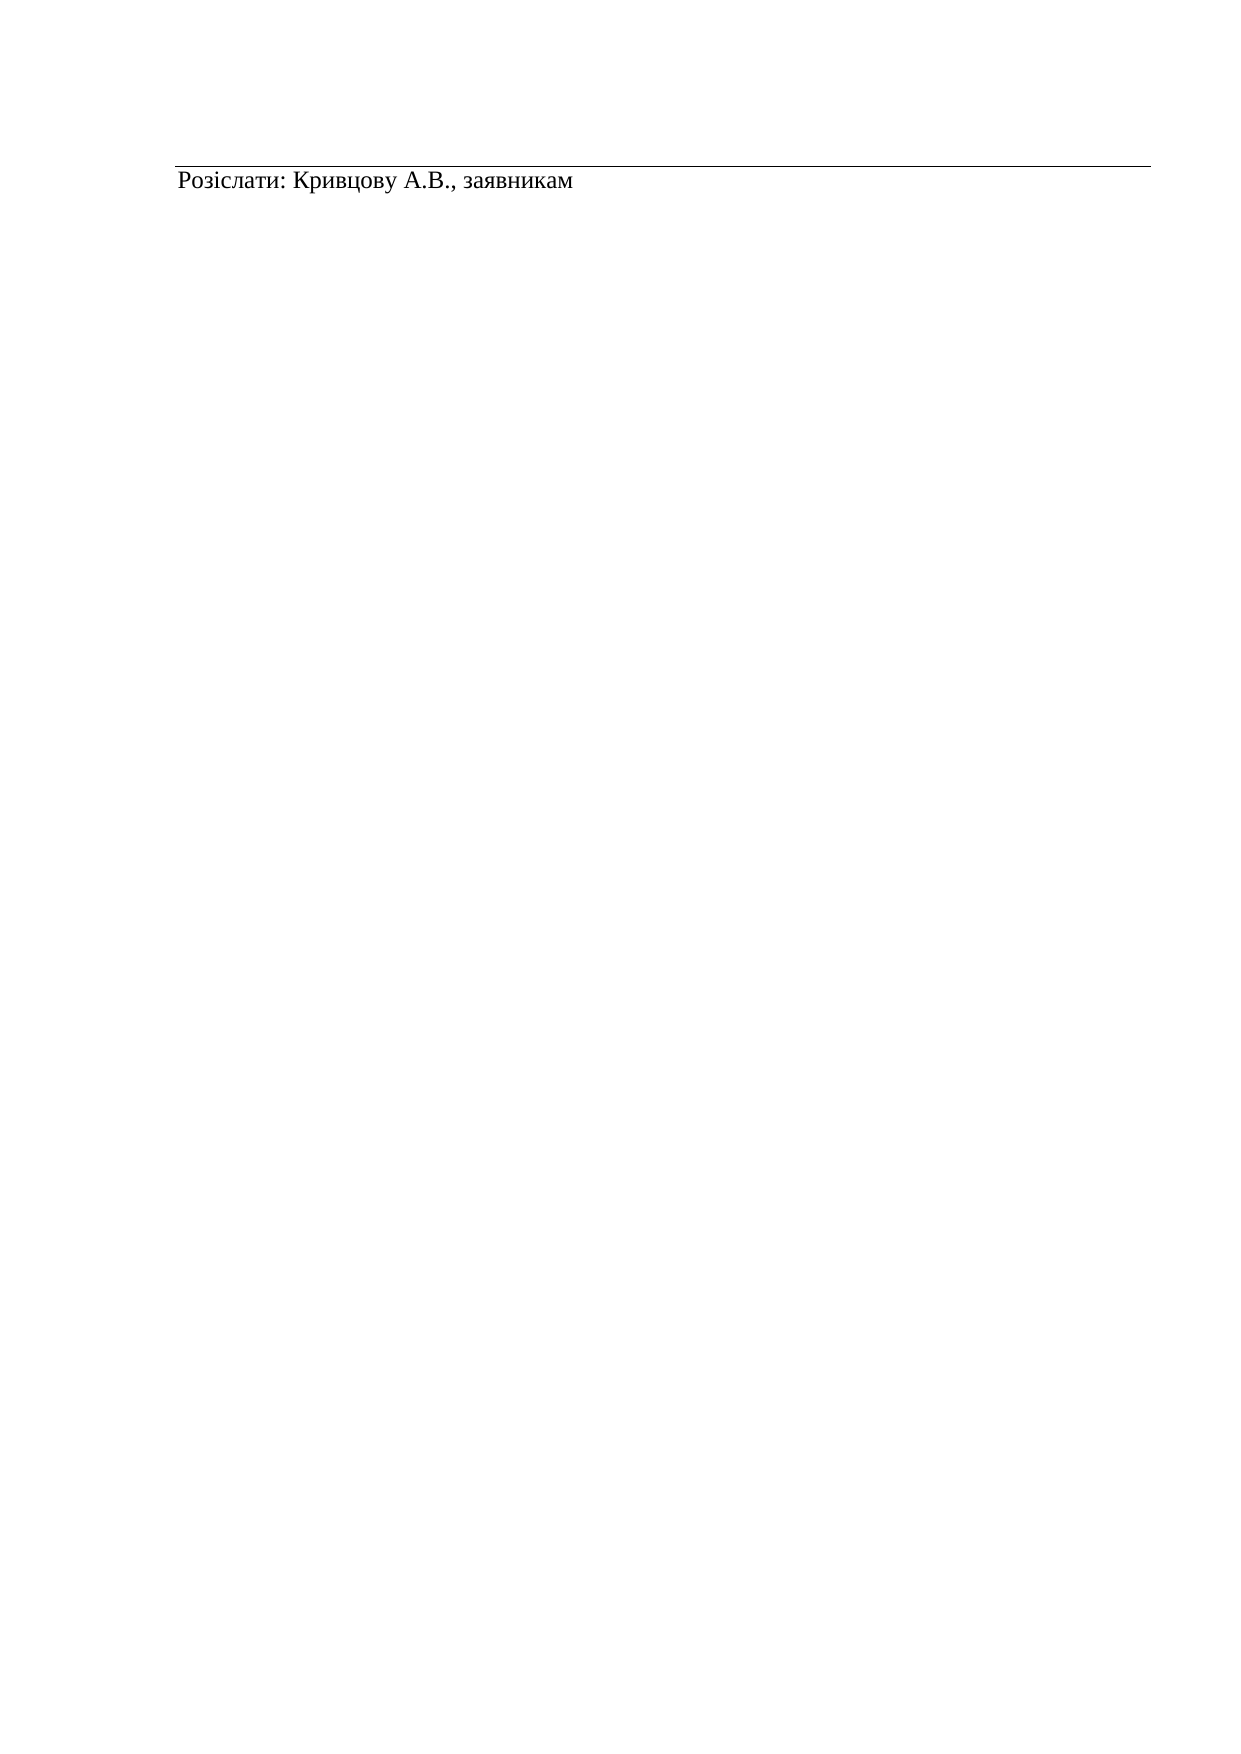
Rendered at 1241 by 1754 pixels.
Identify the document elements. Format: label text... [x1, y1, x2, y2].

text Розіслати: Кривцову А.В., заявникам [140, 165, 1181, 194]
